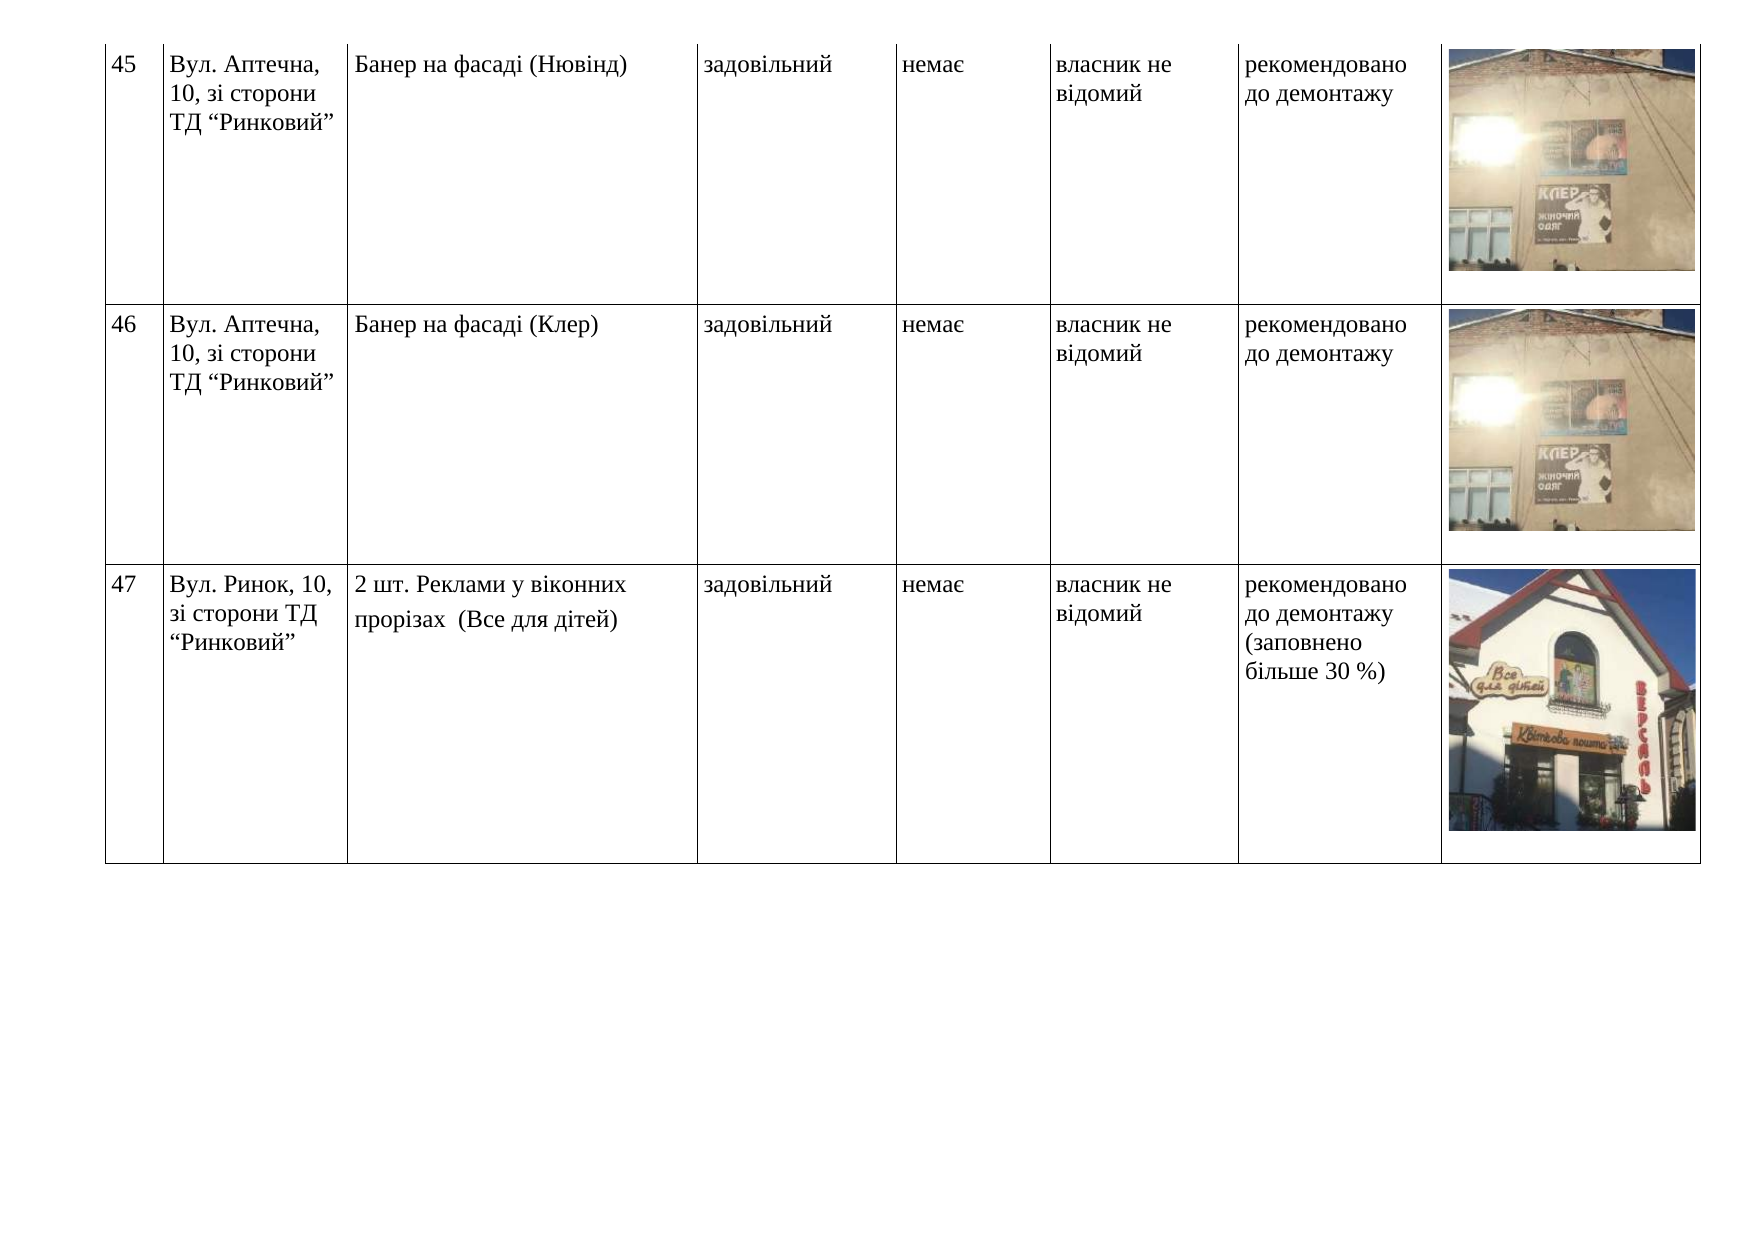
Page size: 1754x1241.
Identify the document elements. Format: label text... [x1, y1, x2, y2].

table_cell рекомендовано до демонтажу [1239, 305, 1441, 564]
table_cell 2 шт. Реклами у віконних прорізах (Все для дітей) [348, 565, 697, 863]
table_cell [1442, 305, 1700, 564]
table_cell задовільний [698, 565, 896, 863]
table_header задовільний [698, 44, 896, 304]
table_cell 47 [106, 565, 163, 863]
picture [1448, 49, 1695, 271]
table_cell немає [897, 565, 1050, 863]
table_cell немає [897, 305, 1050, 564]
picture [1448, 309, 1695, 531]
table_cell рекомендовано до демонтажу (заповнено більше 30 %) [1239, 565, 1441, 863]
table_cell власник не відомий [1051, 565, 1238, 863]
table_header рекомендовано до демонтажу [1239, 44, 1441, 304]
table_cell власник не відомий [1051, 305, 1238, 564]
table_cell Банер на фасаді (Клер) [348, 305, 697, 564]
table_cell Вул. Аптечна, 10, зі сторони ТД “Ринковий” [164, 305, 347, 564]
table_header власник не відомий [1051, 44, 1238, 304]
table_cell 46 [106, 305, 163, 564]
table_header Банер на фасаді (Нювінд) [348, 44, 697, 304]
table_cell Вул. Ринок, 10, зі сторони ТД “Ринковий” [164, 565, 347, 863]
table_cell [1442, 565, 1700, 863]
table_header немає [897, 44, 1050, 304]
table_cell задовільний [698, 305, 896, 564]
table_header 45 [106, 44, 163, 304]
table_header [1442, 44, 1700, 304]
picture [1448, 569, 1696, 831]
table_header Вул. Аптечна, 10, зі сторони ТД “Ринковий” [164, 44, 347, 304]
